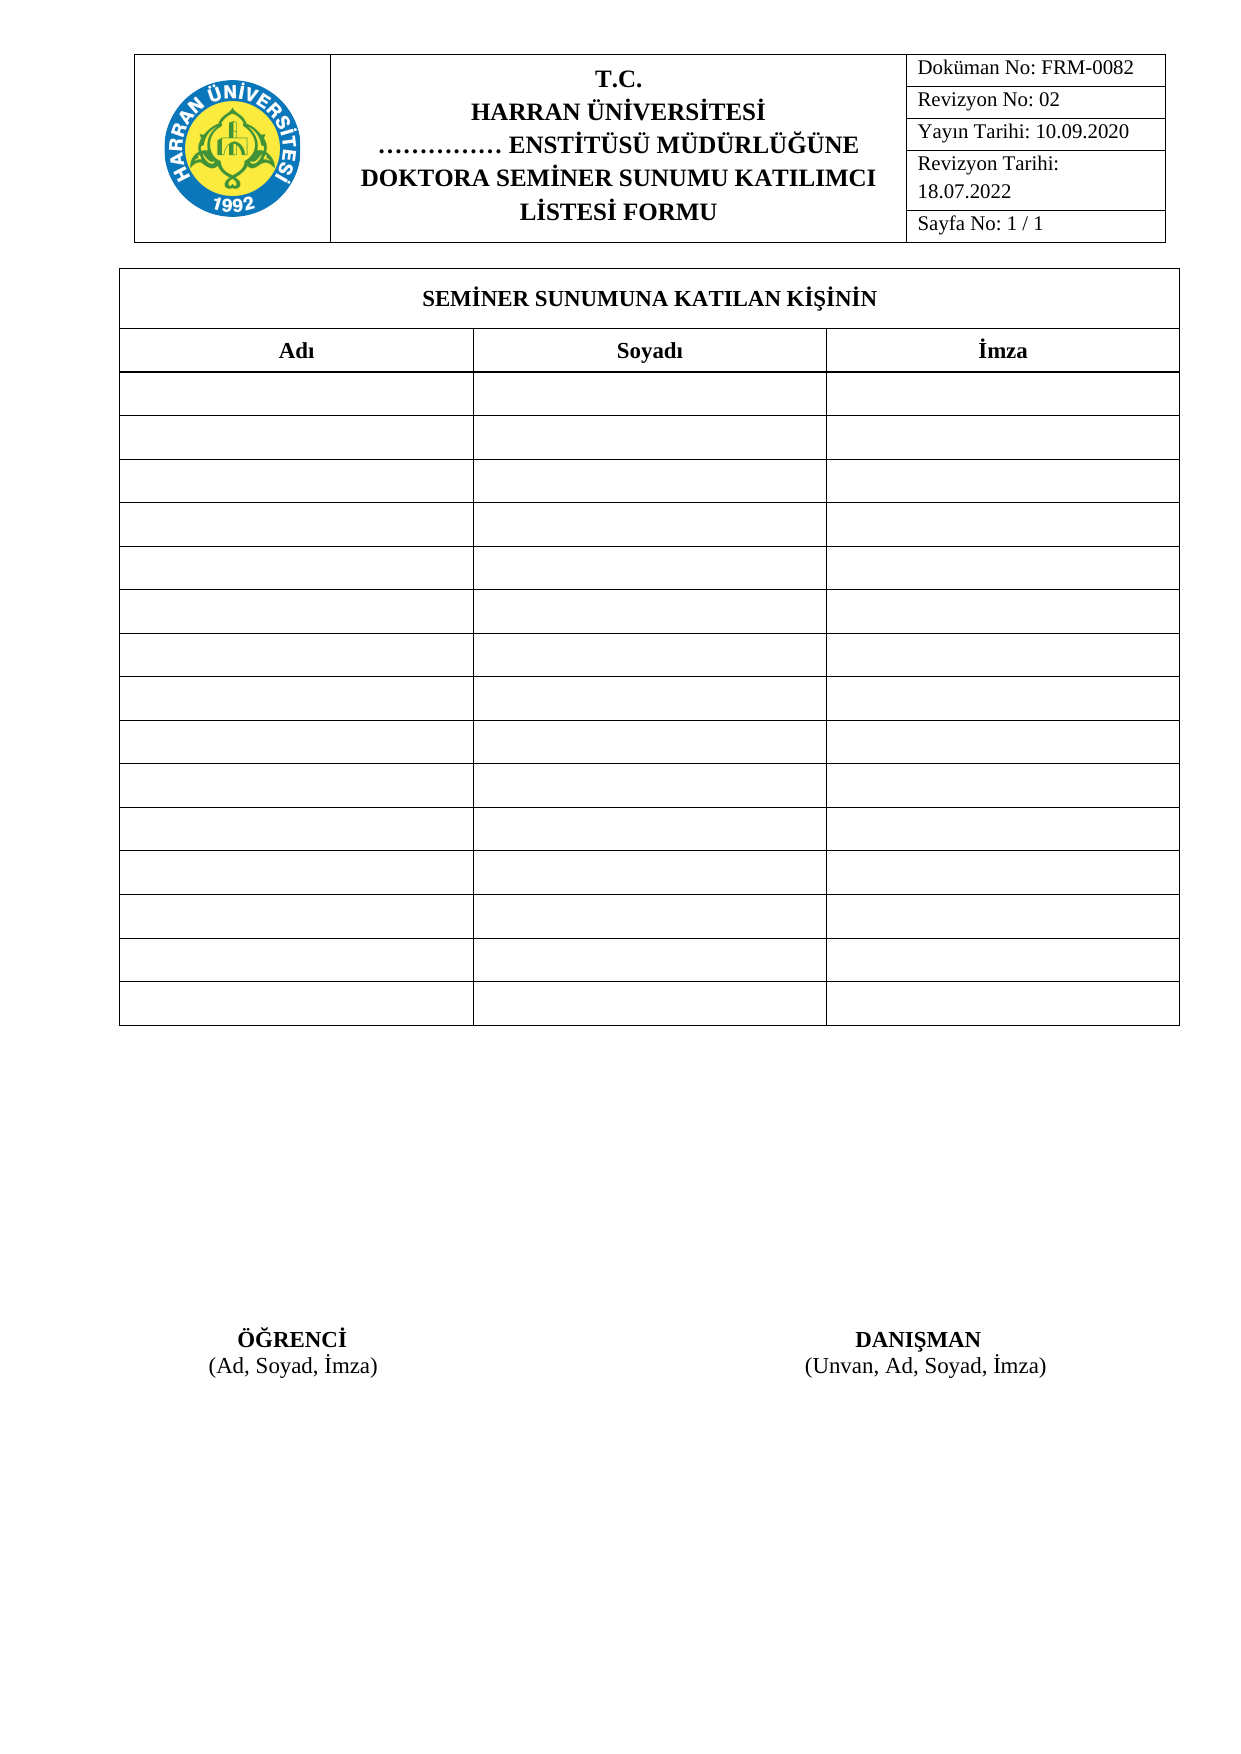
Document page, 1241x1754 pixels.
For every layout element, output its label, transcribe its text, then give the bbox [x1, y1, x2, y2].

table_cell [474, 939, 826, 981]
table_cell [120, 460, 473, 502]
table_cell [120, 808, 473, 850]
table_cell [827, 677, 1179, 720]
table_cell [474, 677, 826, 720]
table_cell [120, 373, 473, 415]
table_cell [827, 590, 1179, 633]
table_cell [120, 939, 473, 981]
text ÖĞRENCİ DANIŞMAN [134, 1326, 1136, 1352]
table_cell [827, 982, 1179, 1024]
table_cell [474, 416, 826, 458]
table_cell [474, 982, 826, 1024]
table_cell [827, 503, 1179, 546]
table_cell [120, 851, 473, 894]
table_cell [474, 808, 826, 850]
table_cell [474, 721, 826, 763]
table_cell [474, 373, 826, 415]
table_cell [120, 503, 473, 546]
table_cell [120, 547, 473, 589]
table_cell [120, 590, 473, 633]
table_cell [120, 634, 473, 676]
table_cell [827, 808, 1179, 850]
table_cell [474, 764, 826, 807]
table_cell [474, 895, 826, 937]
table_cell [120, 416, 473, 458]
table_cell İmza [827, 329, 1179, 371]
table_cell Soyadı [474, 329, 826, 371]
table_cell [827, 373, 1179, 415]
table_cell [474, 851, 826, 894]
table_cell [827, 547, 1179, 589]
table_cell [120, 721, 473, 763]
table_cell [474, 460, 826, 502]
table_cell [120, 895, 473, 937]
table_cell [474, 590, 826, 633]
table_cell [120, 677, 473, 720]
table_cell [474, 547, 826, 589]
table_cell [827, 895, 1179, 937]
table_cell [474, 634, 826, 676]
table_cell [827, 764, 1179, 807]
table_cell [827, 416, 1179, 458]
table_cell [827, 939, 1179, 981]
table_cell [827, 721, 1179, 763]
table_cell [120, 982, 473, 1024]
picture [164, 80, 301, 217]
table_cell [827, 851, 1179, 894]
text (Ad, Soyad, İmza) (Unvan, Ad, Soyad, İmza) [134, 1352, 1136, 1379]
table_cell [827, 634, 1179, 676]
table_header SEMİNER SUNUMUNA KATILAN KİŞİNİN [120, 269, 1179, 328]
table_cell [827, 460, 1179, 502]
table_cell [474, 503, 826, 546]
table_cell [120, 764, 473, 807]
table_cell Adı [120, 329, 473, 371]
